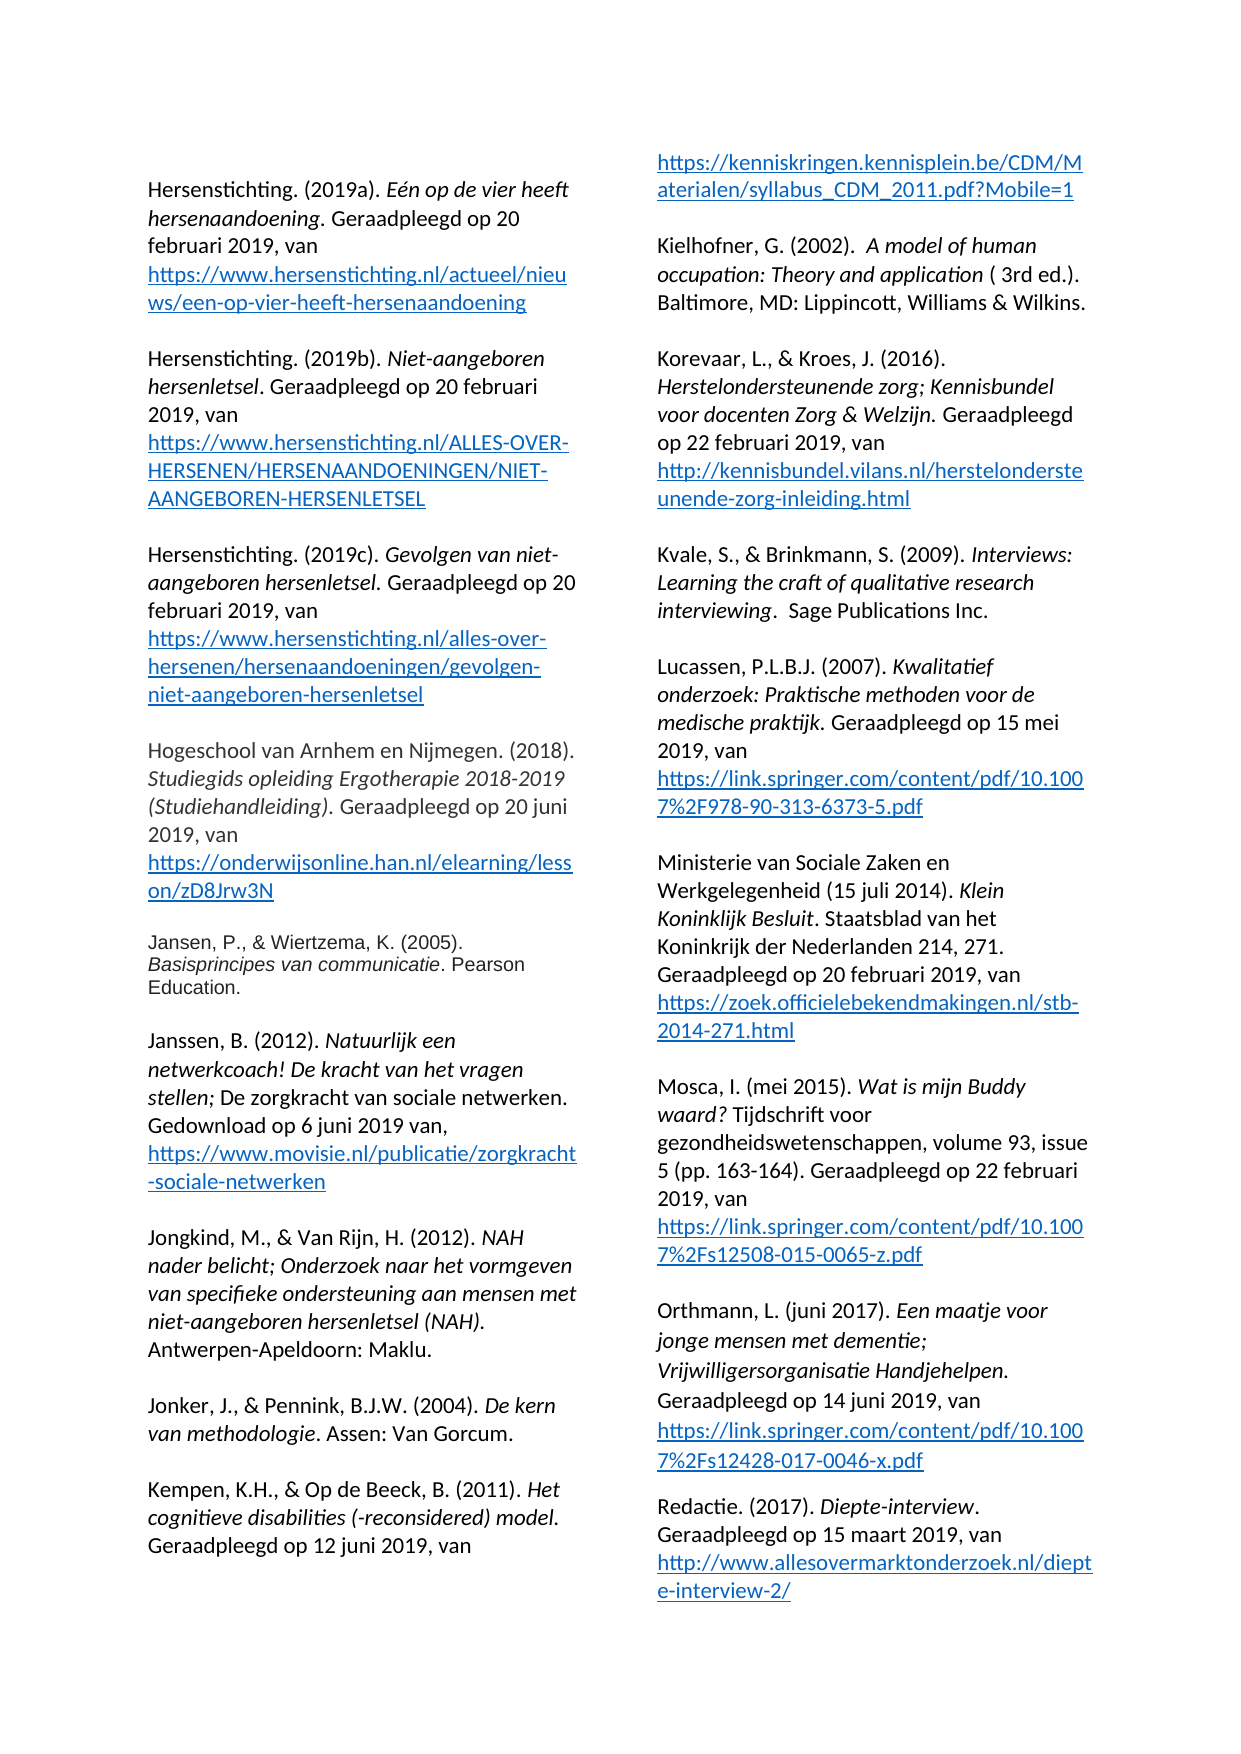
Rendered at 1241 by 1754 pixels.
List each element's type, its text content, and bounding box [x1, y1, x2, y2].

text Lucassen, P.L.B.J. (2007). Kwalitatief onderzoek: Praktische methoden voor de medische praktijk. Geraadpleegd op 15 mei 2019, van https://link.springer.com/content/pdf/10.1007%2F978-90-313-6373-5.pdf [657, 652, 1093, 820]
text Kielhofner, G. (2002). A model of human occupation: Theory and application ( 3rd ed.). Baltimore, MD: Lippincott, Williams & Wilkins. [657, 232, 1093, 316]
text Korevaar, L., & Kroes, J. (2016). Herstelondersteunende zorg; Kennisbundel voor docenten Zorg & Welzijn. Geraadpleegd op 22 februari 2019, van http://kennisbundel.vilans.nl/herstelondersteunende-zorg-inleiding.html [657, 344, 1093, 512]
text Redactie. (2017). Diepte-interview. Geraadpleegd op 15 maart 2019, van http://www.allesovermarktonderzoek.nl/diepte-interview-2/ [657, 1492, 1093, 1573]
text Hersenstichting. (2019a). Eén op de vier heeft hersenaandoening. Geraadpleegd op 20 februari 2019, van https://www.hersenstichting.nl/actueel/nieuws/een-op-vier-heeft-hersenaandoening [148, 176, 583, 316]
text Hersenstichting. (2019c). Gevolgen van niet-aangeboren hersenletsel. Geraadpleegd op 20 februari 2019, van https://www.hersenstichting.nl/alles-over-hersenen/hersenaandoeningen/gevolgen-niet-aangeboren-hersenletsel [148, 540, 583, 708]
text Jansen, P., & Wiertzema, K. (2005). Basisprincipes van communicatie. Pearson Education. [148, 931, 583, 999]
text Redactie. (2017). Diepte-interview. Geraadpleegd op 15 maart 2019, van http://www.allesovermarktonderzoek.nl/diepte-interview-2/ [657, 1574, 1093, 1604]
text Janssen, B. (2012). Natuurlijk een netwerkcoach! De kracht van het vragen stellen; De zorgkracht van sociale netwerken. Gedownload op 6 juni 2019 van, https://www.movisie.nl/publicatie/zorgkracht-sociale-netwerken [148, 1027, 583, 1195]
text Jonker, J., & Pennink, B.J.W. (2004). De kern van methodologie. Assen: Van Gorcum. [148, 1391, 583, 1447]
text Orthmann, L. (juni 2017). Een maatje voor jonge mensen met dementie; Vrijwilligersorganisatie Handjehelpen. Geraadpleegd op 14 juni 2019, van https://link.springer.com/content/pdf/10.1007%2Fs12428-017-0046-x.pdf [657, 1296, 1093, 1474]
text Hersenstichting. (2019b). Niet-aangeboren hersenletsel. Geraadpleegd op 20 februari 2019, van https://www.hersenstichting.nl/ALLES-OVER-HERSENEN/HERSENAANDOENINGEN/NIET-AANGEBOREN-HERSENLETSEL [148, 344, 583, 512]
text Kempen, K.H., & Op de Beeck, B. (2011). Het cognitieve disabilities (-reconsidered) model. Geraadpleegd op 12 juni 2019, van https://kenniskringen.kennisplein.be/CDM/Materialen/syllabus_CDM_2011.pdf?Mobile=1 [657, 148, 1093, 204]
text Ministerie van Sociale Zaken en Werkgelegenheid (15 juli 2014). Klein Koninklijk Besluit. Staatsblad van het Koninkrijk der Nederlanden 214, 271. Geraadpleegd op 20 februari 2019, van https://zoek.officielebekendmakingen.nl/stb-2014-271.html [657, 848, 1093, 1044]
text Hogeschool van Arnhem en Nijmegen. (2018). Studiegids opleiding Ergotherapie 2018-2019 (Studiehandleiding). Geraadpleegd op 20 juni 2019, van https://onderwijsonline.han.nl/elearning/lesson/zD8Jrw3N [148, 736, 583, 904]
text Kvale, S., & Brinkmann, S. (2009). Interviews: Learning the craft of qualitative research interviewing. Sage Publications Inc. [657, 540, 1093, 624]
text Jongkind, M., & Van Rijn, H. (2012). NAH nader belicht; Onderzoek naar het vormgeven van specifieke ondersteuning aan mensen met niet-aangeboren hersenletsel (NAH). Antwerpen-Apeldoorn: Maklu. [148, 1223, 583, 1363]
text Kempen, K.H., & Op de Beeck, B. (2011). Het cognitieve disabilities (-reconsidered) model. Geraadpleegd op 12 juni 2019, van https://kenniskringen.kennisplein.be/CDM/Materialen/syllabus_CDM_2011.pdf?Mobile=1 [148, 1475, 583, 1559]
text Mosca, I. (mei 2015). Wat is mijn Buddy waard? Tijdschrift voor gezondheidswetenschappen, volume 93, issue 5 (pp. 163-164). Geraadpleegd op 22 februari 2019, van https://link.springer.com/content/pdf/10.1007%2Fs12508-015-0065-z.pdf [657, 1072, 1093, 1268]
